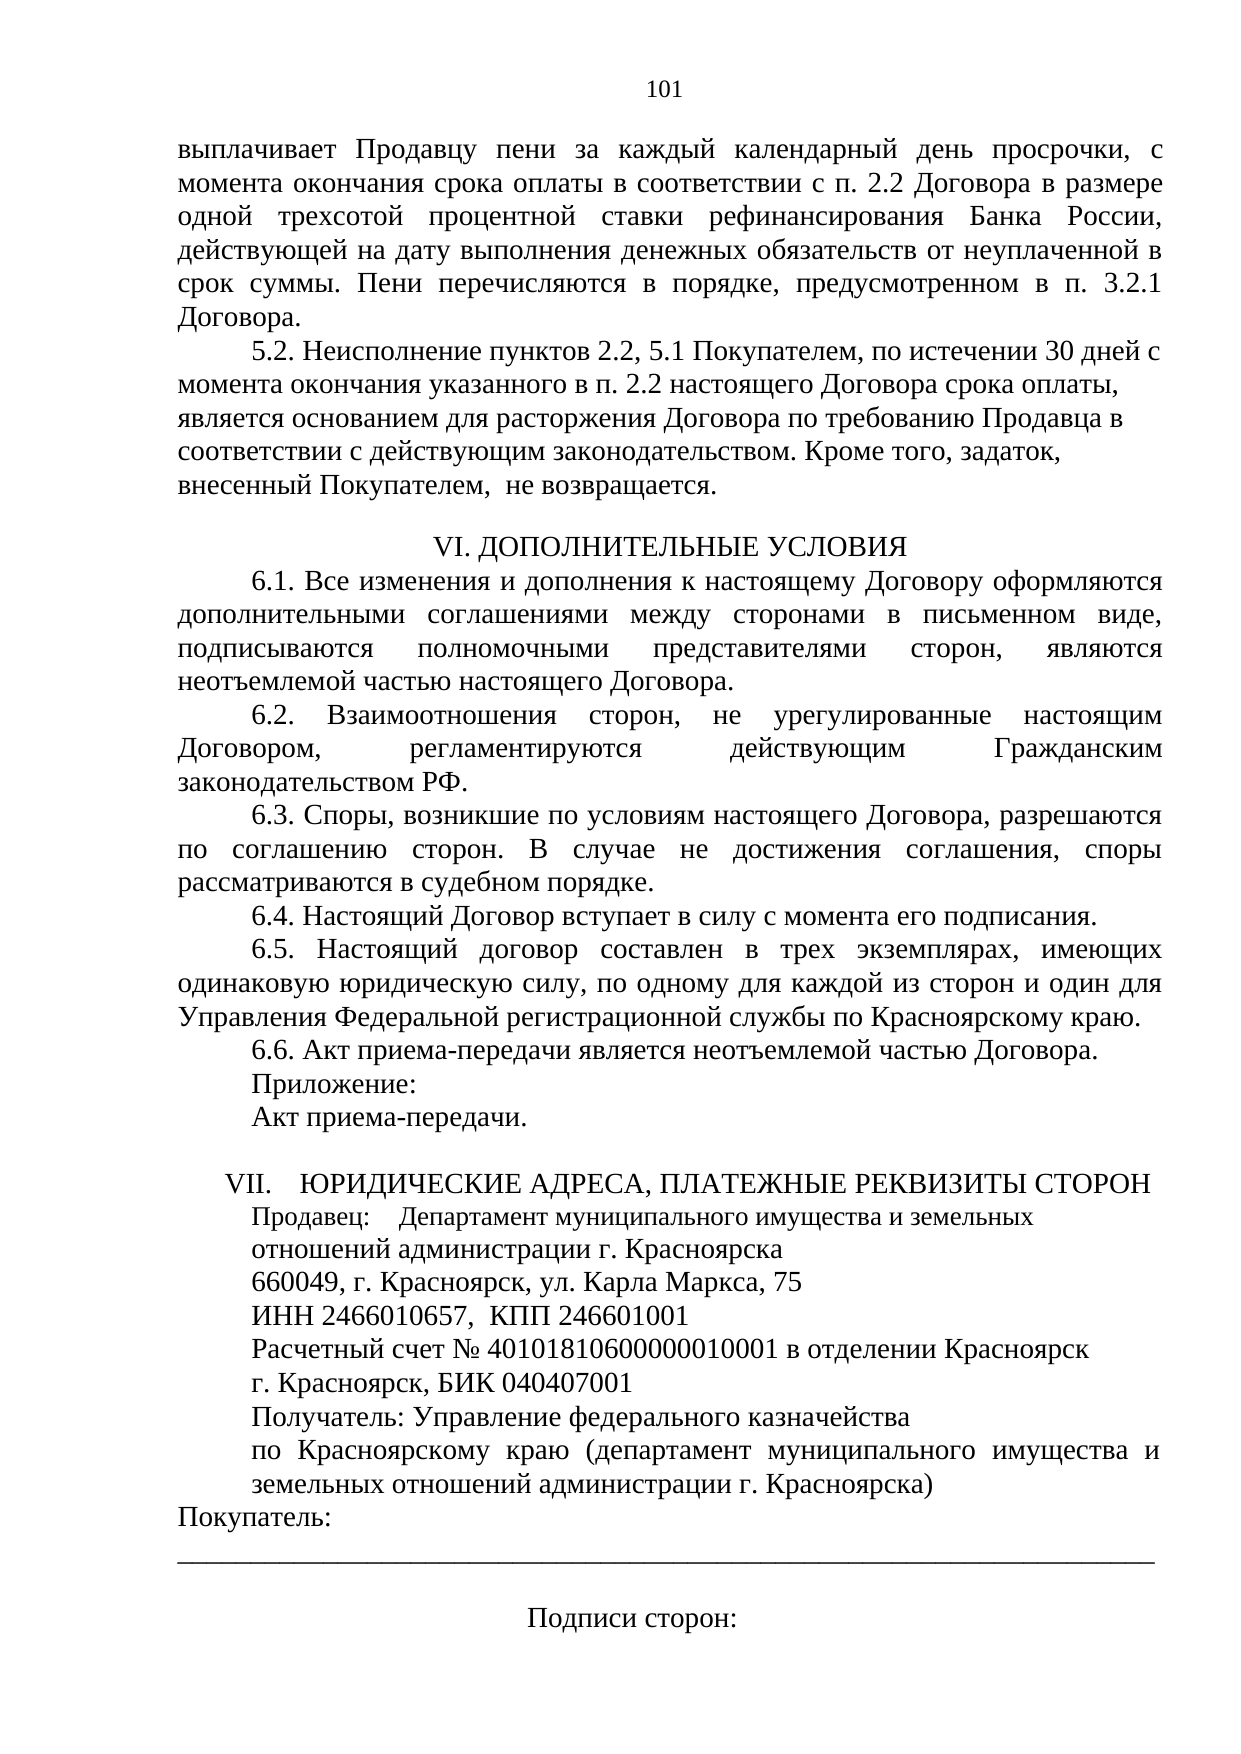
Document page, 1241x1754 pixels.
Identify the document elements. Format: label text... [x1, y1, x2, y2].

subtitle ИНН 2466010657, КПП 246601001 [251, 1298, 1161, 1332]
text Акт приема-передачи. [177, 1099, 1163, 1133]
text 6.6. Акт приема-передачи является неотъемлемой частью Договора. [177, 1032, 1163, 1066]
text 6.5. Настоящий договор составлен в трех экземплярах, имеющих одинаковую юридическую силу, по одному для каждой из сторон и один для Управления Федеральной регистрационной службы по Красноярскому краю. [177, 932, 1163, 1032]
text 5.2. Неисполнение пунктов 2.2, 5.1 Покупателем, по истечении 30 дней с момента окончания указанного в п. 2.2 настоящего Договора срока оплаты, является основанием для расторжения Договора по требованию Продавца в соответствии с действующим законодательством. Кроме того, задаток, внесенный Покупателем, не возвращается. [177, 333, 1163, 500]
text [177, 131, 1163, 333]
text 6.1. Все изменения и дополнения к настоящему Договору оформляются дополнительными соглашениями между сторонами в письменном виде, подписываются полномочными представителями сторон, являются неотъемлемой частью настоящего Договора. [177, 563, 1163, 697]
subtitle Расчетный счет № 40101810600000010001 в отделении Красноярск г. Красноярск, БИК 040407001 [251, 1332, 1161, 1399]
text 6.3. Споры, возникшие по условиям настоящего Договора, разрешаются по соглашению сторон. В случае не достижения соглашения, споры рассматриваются в судебном порядке. [177, 797, 1163, 898]
subtitle Продавец: Департамент муниципального имущества и земельных [251, 1200, 1161, 1231]
text 660049, г. Красноярск, ул. Карла Маркса, 75 [251, 1264, 1161, 1298]
text 6.4. Настоящий Договор вступает в силу с момента его подписания. [177, 898, 1163, 932]
text 6.2. Взаимоотношения сторон, не урегулированные настоящим Договором, регламентируются действующим Гражданским законодательством РФ. [177, 697, 1163, 797]
text отношений администрации г. Красноярска [251, 1231, 1161, 1264]
text Получатель: Управление федерального казначейства [251, 1399, 1161, 1432]
text Приложение: [177, 1066, 1163, 1099]
text по Красноярскому краю (департамент муниципального имущества и земельных отношений администрации г. Красноярска) [251, 1432, 1161, 1499]
list ЮРИДИЧЕСКИЕ АДРЕСА, ПЛАТЕЖНЫЕ РЕКВИЗИТЫ СТОРОН [215, 1166, 1161, 1200]
text Подписи сторон: [103, 1600, 1161, 1633]
text VI. ДОПОЛНИТЕЛЬНЫЕ УСЛОВИЯ [177, 529, 1163, 563]
subtitle Покупатель: ___________________________________________________________________ [177, 1499, 1161, 1566]
